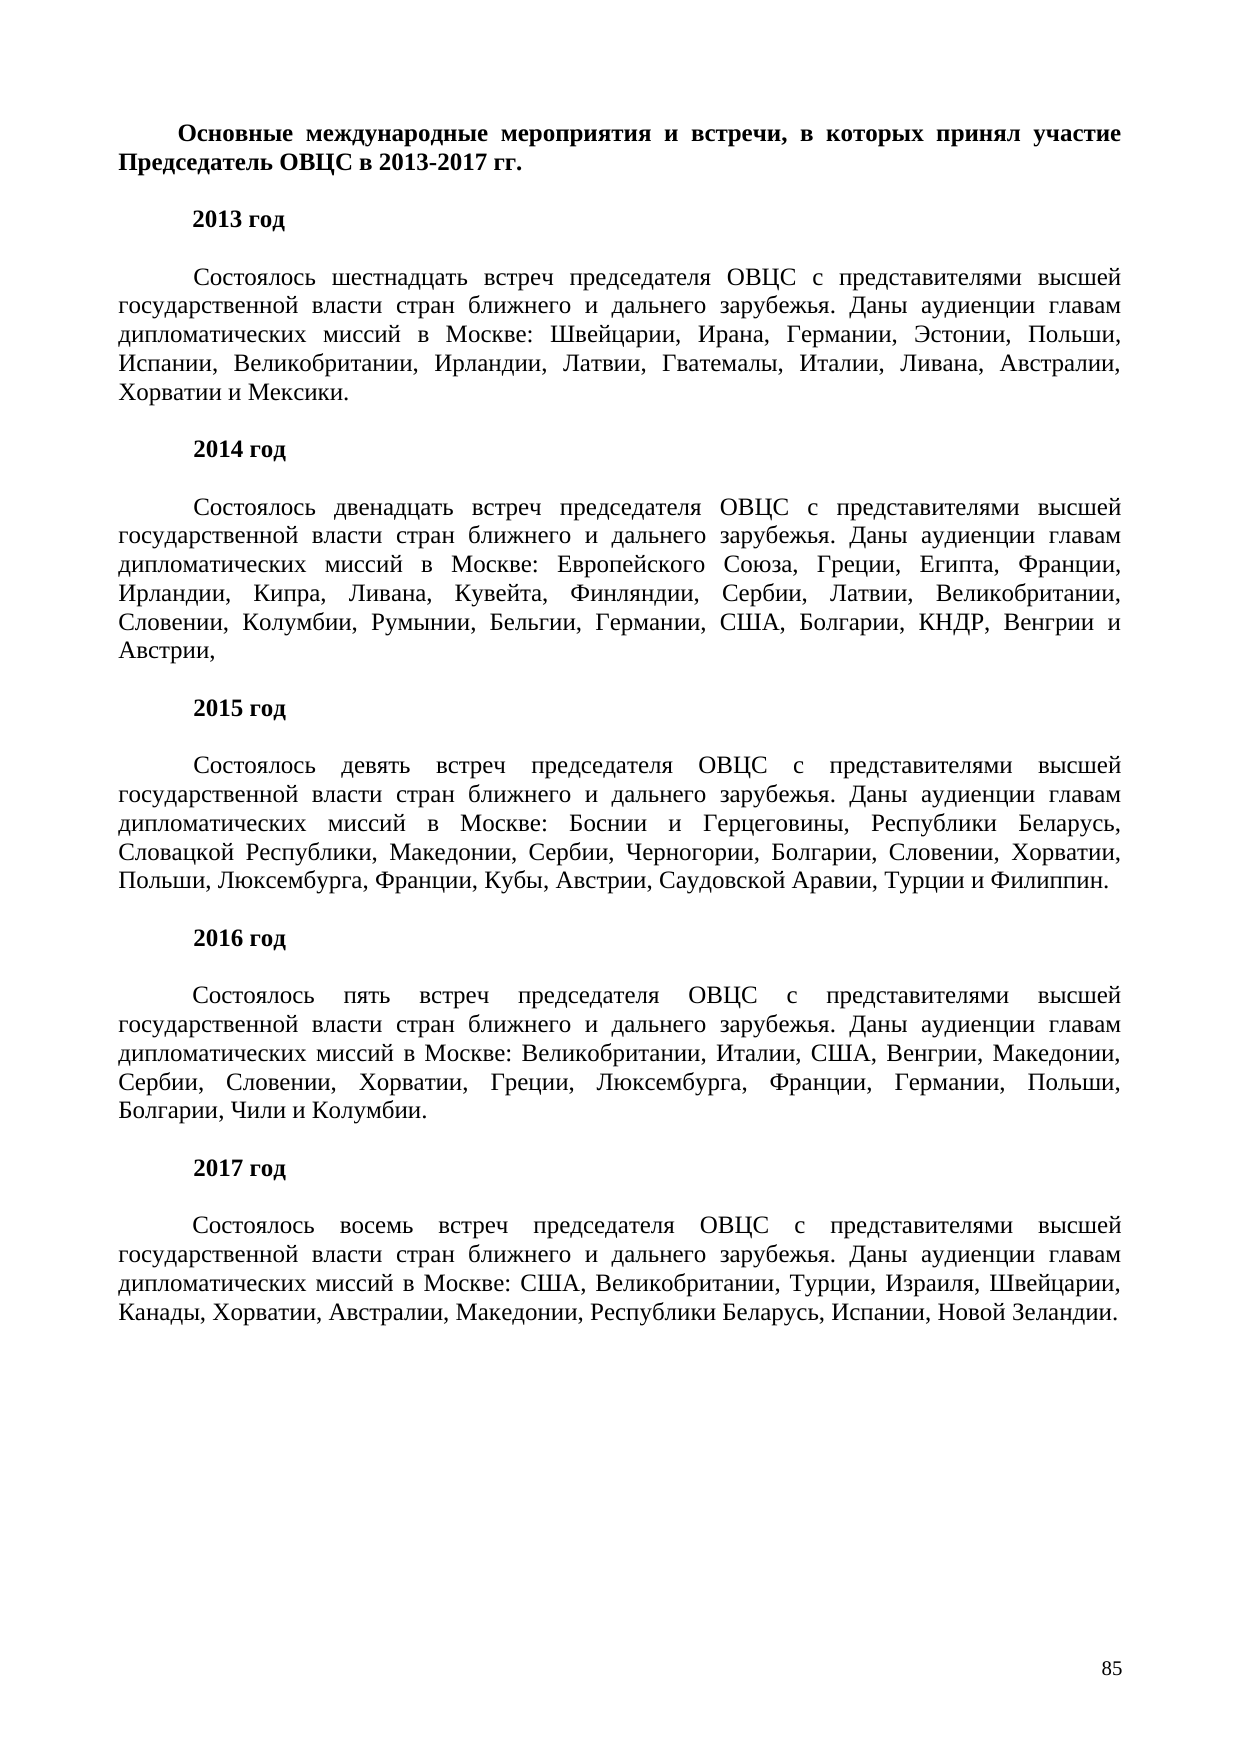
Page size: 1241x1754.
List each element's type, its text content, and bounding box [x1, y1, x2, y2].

text Состоялось двенадцать встреч председателя ОВЦС с представителями высшей государственной власти стран ближнего и дальнего зарубежья. Даны аудиенции главам дипломатических миссий в Москве: Европейского Союза, Греции, Египта, Франции, Ирландии, Кипра, Ливана, Кувейта, Финляндии, Сербии, Латвии, Великобритании, Словении, Колумбии, Румынии, Бельгии, Германии, США, Болгарии, КНДР, Венгрии и Австрии, [118, 492, 1122, 664]
text 2016 год [193, 923, 1122, 952]
text Состоялось шестнадцать встреч председателя ОВЦС с представителями высшей государственной власти стран ближнего и дальнего зарубежья. Даны аудиенции главам дипломатических миссий в Москве: Швейцарии, Ирана, Германии, Эстонии, Польши, Испании, Великобритании, Ирландии, Латвии, Гватемалы, Италии, Ливана, Австралии, Хорватии и Мексики. [118, 262, 1122, 406]
text 2014 год [118, 434, 1122, 463]
text Основные международные мероприятия и встречи, в которых принял участие Председатель ОВЦС в 2013-2017 гг. [118, 118, 1122, 176]
text 2017 год [193, 1153, 1122, 1182]
text 2013 год [118, 204, 1122, 233]
text Состоялось девять встреч председателя ОВЦС с представителями высшей государственной власти стран ближнего и дальнего зарубежья. Даны аудиенции главам дипломатических миссий в Москве: Боснии и Герцеговины, Республики Беларусь, Словацкой Республики, Македонии, Сербии, Черногории, Болгарии, Словении, Хорватии, Польши, Люксембурга, Франции, Кубы, Австрии, Саудовской Аравии, Турции и Филиппин. [118, 751, 1122, 894]
text Состоялось восемь встреч председателя ОВЦС с представителями высшей государственной власти стран ближнего и дальнего зарубежья. Даны аудиенции главам дипломатических миссий в Москве: США, Великобритании, Турции, Израиля, Швейцарии, Канады, Хорватии, Австралии, Македонии, Республики Беларусь, Испании, Новой Зеландии. [118, 1211, 1122, 1326]
text 2015 год [193, 693, 1122, 722]
text Состоялось пять встреч председателя ОВЦС с представителями высшей государственной власти стран ближнего и дальнего зарубежья. Даны аудиенции главам дипломатических миссий в Москве: Великобритании, Италии, США, Венгрии, Македонии, Сербии, Словении, Хорватии, Греции, Люксембурга, Франции, Германии, Польши, Болгарии, Чили и Колумбии. [118, 981, 1122, 1124]
